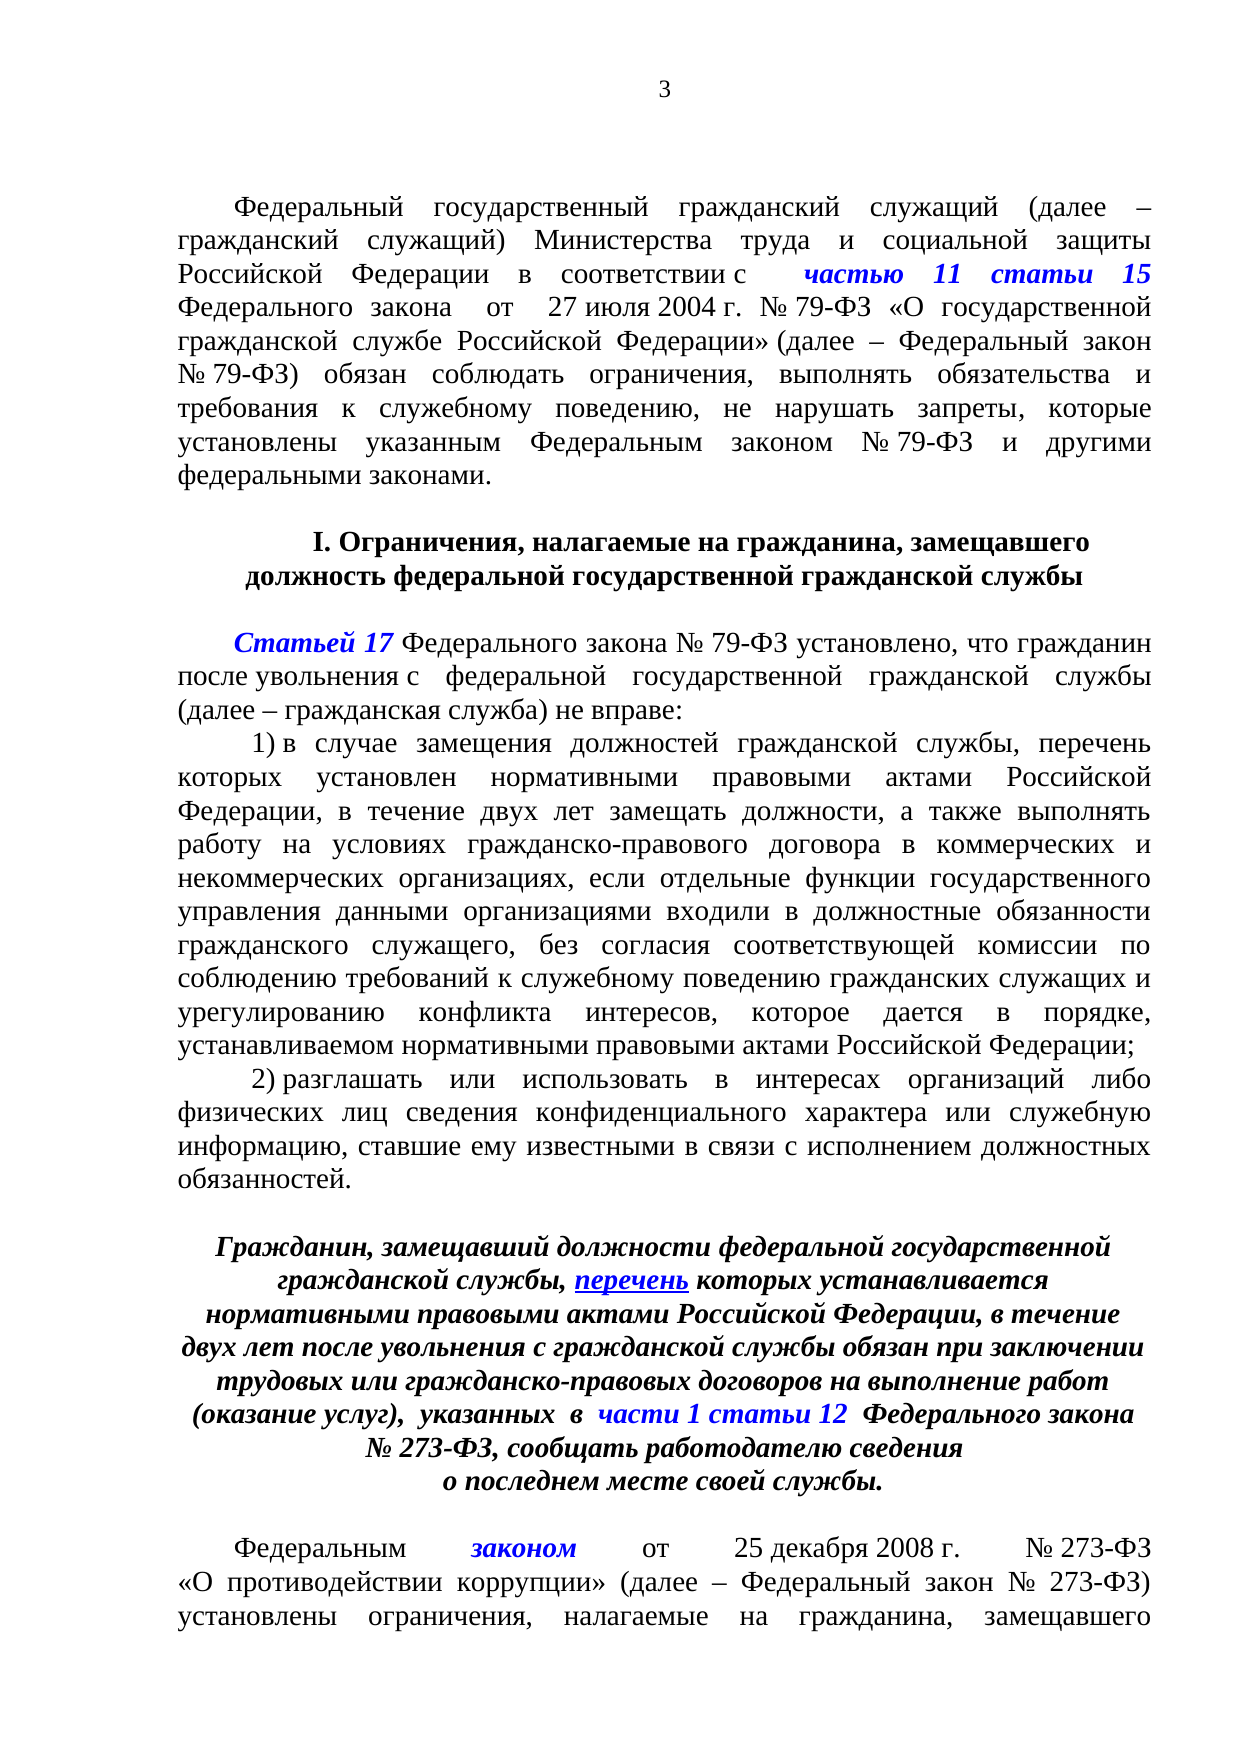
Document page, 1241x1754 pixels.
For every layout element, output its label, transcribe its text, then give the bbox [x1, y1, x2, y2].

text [177, 1531, 1152, 1631]
text Статьей 17 Федерального закона № 79-ФЗ установлено, что гражданин после увольнения с федеральной государственной гражданской службы (далее – гражданская служба) не вправе: [177, 625, 1152, 726]
text I. Ограничения, налагаемые на гражданина, замещавшего должность федеральной государственной гражданской службы [177, 524, 1152, 591]
text 2) разглашать или использовать в интересах организаций либо физических лиц сведения конфиденциального характера или служебную информацию, ставшие ему известными в связи с исполнением должностных обязанностей. [177, 1061, 1152, 1195]
text о последнем месте своей службы. [177, 1463, 1152, 1497]
text 1) в случае замещения должностей гражданской службы, перечень которых установлен нормативными правовыми актами Российской Федерации, в течение двух лет замещать должности, а также выполнять работу на условиях гражданско-правового договора в коммерческих и некоммерческих организациях, если отдельные функции государственного управления данными организациями входили в должностные обязанности гражданского служащего, без согласия соответствующей комиссии по соблюдению требований к служебному поведению гражданских служащих и урегулированию конфликта интересов, которое дается в порядке, устанавливаемом нормативными правовыми актами Российской Федерации; [177, 726, 1152, 1061]
text Федеральный государственный гражданский служащий (далее – гражданский служащий) Министерства труда и социальной защиты Российской Федерации в соответствии с частью 11 статьи 15 Федерального закона от 27 июля 2004 г. № 79-ФЗ «О государственной гражданской службе Российской Федерации» (далее – Федеральный закон № 79-ФЗ) обязан соблюдать ограничения, выполнять обязательства и требования к служебному поведению, не нарушать запреты, которые установлены указанным Федеральным законом № 79-ФЗ и другими федеральными законами. [177, 189, 1152, 491]
text Гражданин, замещавший должности федеральной государственной гражданской службы, перечень которых устанавливается нормативными правовыми актами Российской Федерации, в течение двух лет после увольнения с гражданской службы обязан при заключении трудовых или гражданско-правовых договоров на выполнение работ (оказание услуг), указанных в части 1 статьи 12 Федерального закона № 273-ФЗ, сообщать работодателю сведения [177, 1229, 1152, 1463]
